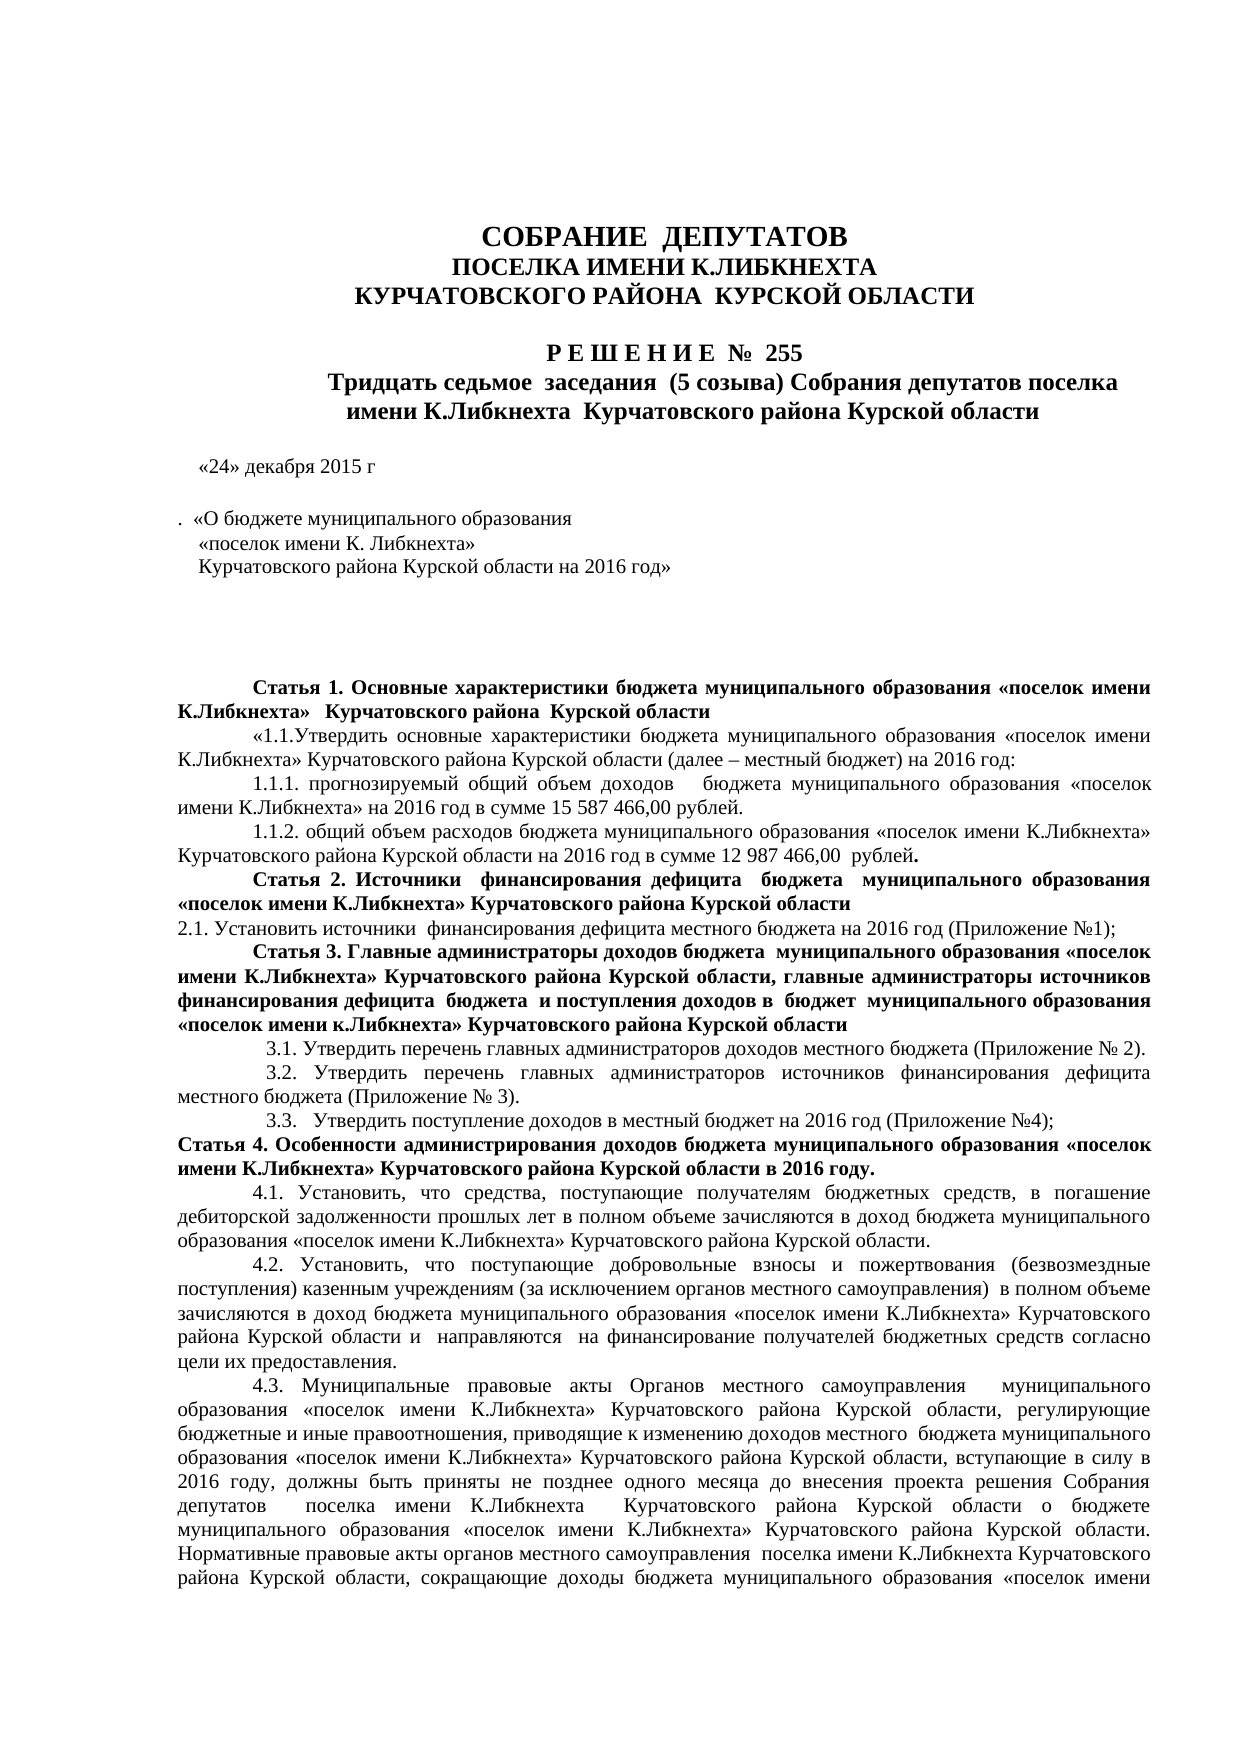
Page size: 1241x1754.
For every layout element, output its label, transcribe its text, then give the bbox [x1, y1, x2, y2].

text 4.2. Установить, что поступающие добровольные взносы и пожертвования (безвозмездные поступления) казенным учреждениям (за исключением органов местного самоуправления) в полном объеме зачисляются в доход бюджета муниципального образования «поселок имени К.Либкнехта» Курчатовского района Курской области и направляются на финансирование получателей бюджетных средств согласно цели их предоставления. [177, 1252, 1152, 1373]
text «24» декабря 2015 г [177, 453, 1152, 478]
text 3.1. Утвердить перечень главных администраторов доходов местного бюджета (Приложение № 2). [177, 1036, 1152, 1060]
text 2.1. Установить источники финансирования дефицита местного бюджета на 2016 год (Приложение №1); [177, 915, 1152, 939]
text Статья 4. Особенности администрирования доходов бюджета муниципального образования «поселок имени К.Либкнехта» Курчатовского района Курской области в 2016 году. [177, 1132, 1152, 1180]
text Тридцать седьмое заседания (5 созыва) Собрания депутатов поселка [177, 367, 1152, 396]
text Курчатовского района Курской области на 2016 год» [177, 554, 1152, 578]
text Статья 2. Источники финансирования дефицита бюджета муниципального образования «поселок имени К.Либкнехта» Курчатовского района Курской области [177, 867, 1152, 915]
text Р Е Ш Е Н И Е № 255 [177, 338, 1152, 367]
text 3.2. Утвердить перечень главных администраторов источников финансирования дефицита местного бюджета (Приложение № 3). [177, 1060, 1152, 1108]
text ПОСЕЛКА ИМЕНИ К.ЛИБКНЕХТА [177, 252, 1152, 281]
text 1.1.2. общий объем расходов бюджета муниципального образования «поселок имени К.Либкнехта» Курчатовского района Курской области на 2016 год в сумме 12 987 466,00 рублей. [177, 819, 1152, 867]
text . «О бюджете муниципального образования [177, 506, 1152, 530]
text КУРЧАТОВСКОГО РАЙОНА КУРСКОЙ ОБЛАСТИ [177, 281, 1152, 310]
text «1.1.Утвердить основные характеристики бюджета муниципального образования «поселок имени К.Либкнехта» Курчатовского района Курской области (далее – местный бюджет) на 2016 год: [177, 723, 1152, 771]
text 4.1. Установить, что средства, поступающие получателям бюджетных средств, в погашение дебиторской задолженности прошлых лет в полном объеме зачисляются в доход бюджета муниципального образования «поселок имени К.Либкнехта» Курчатовского района Курской области. [177, 1180, 1152, 1252]
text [177, 1373, 1152, 1589]
text Статья 1. Основные характеристики бюджета муниципального образования «поселок имени К.Либкнехта» Курчатовского района Курской области [177, 675, 1152, 723]
text СОБРАНИЕ ДЕПУТАТОВ [177, 219, 1152, 252]
text 3.3. Утвердить поступление доходов в местный бюджет на 2016 год (Приложение №4); [177, 1108, 1152, 1132]
text «поселок имени К. Либкнехта» [177, 530, 1152, 554]
text 1.1.1. прогнозируемый общий объем доходов бюджета муниципального образования «поселок имени К.Либкнехта» на 2016 год в сумме 15 587 466,00 рублей. [177, 771, 1152, 819]
text имени К.Либкнехта Курчатовского района Курской области [177, 396, 1152, 425]
text Статья 3. Главные администраторы доходов бюджета муниципального образования «поселок имени К.Либкнехта» Курчатовского района Курской области, главные администраторы источников финансирования дефицита бюджета и поступления доходов в бюджет муниципального образования «поселок имени к.Либкнехта» Курчатовского района Курской области [177, 939, 1152, 1036]
